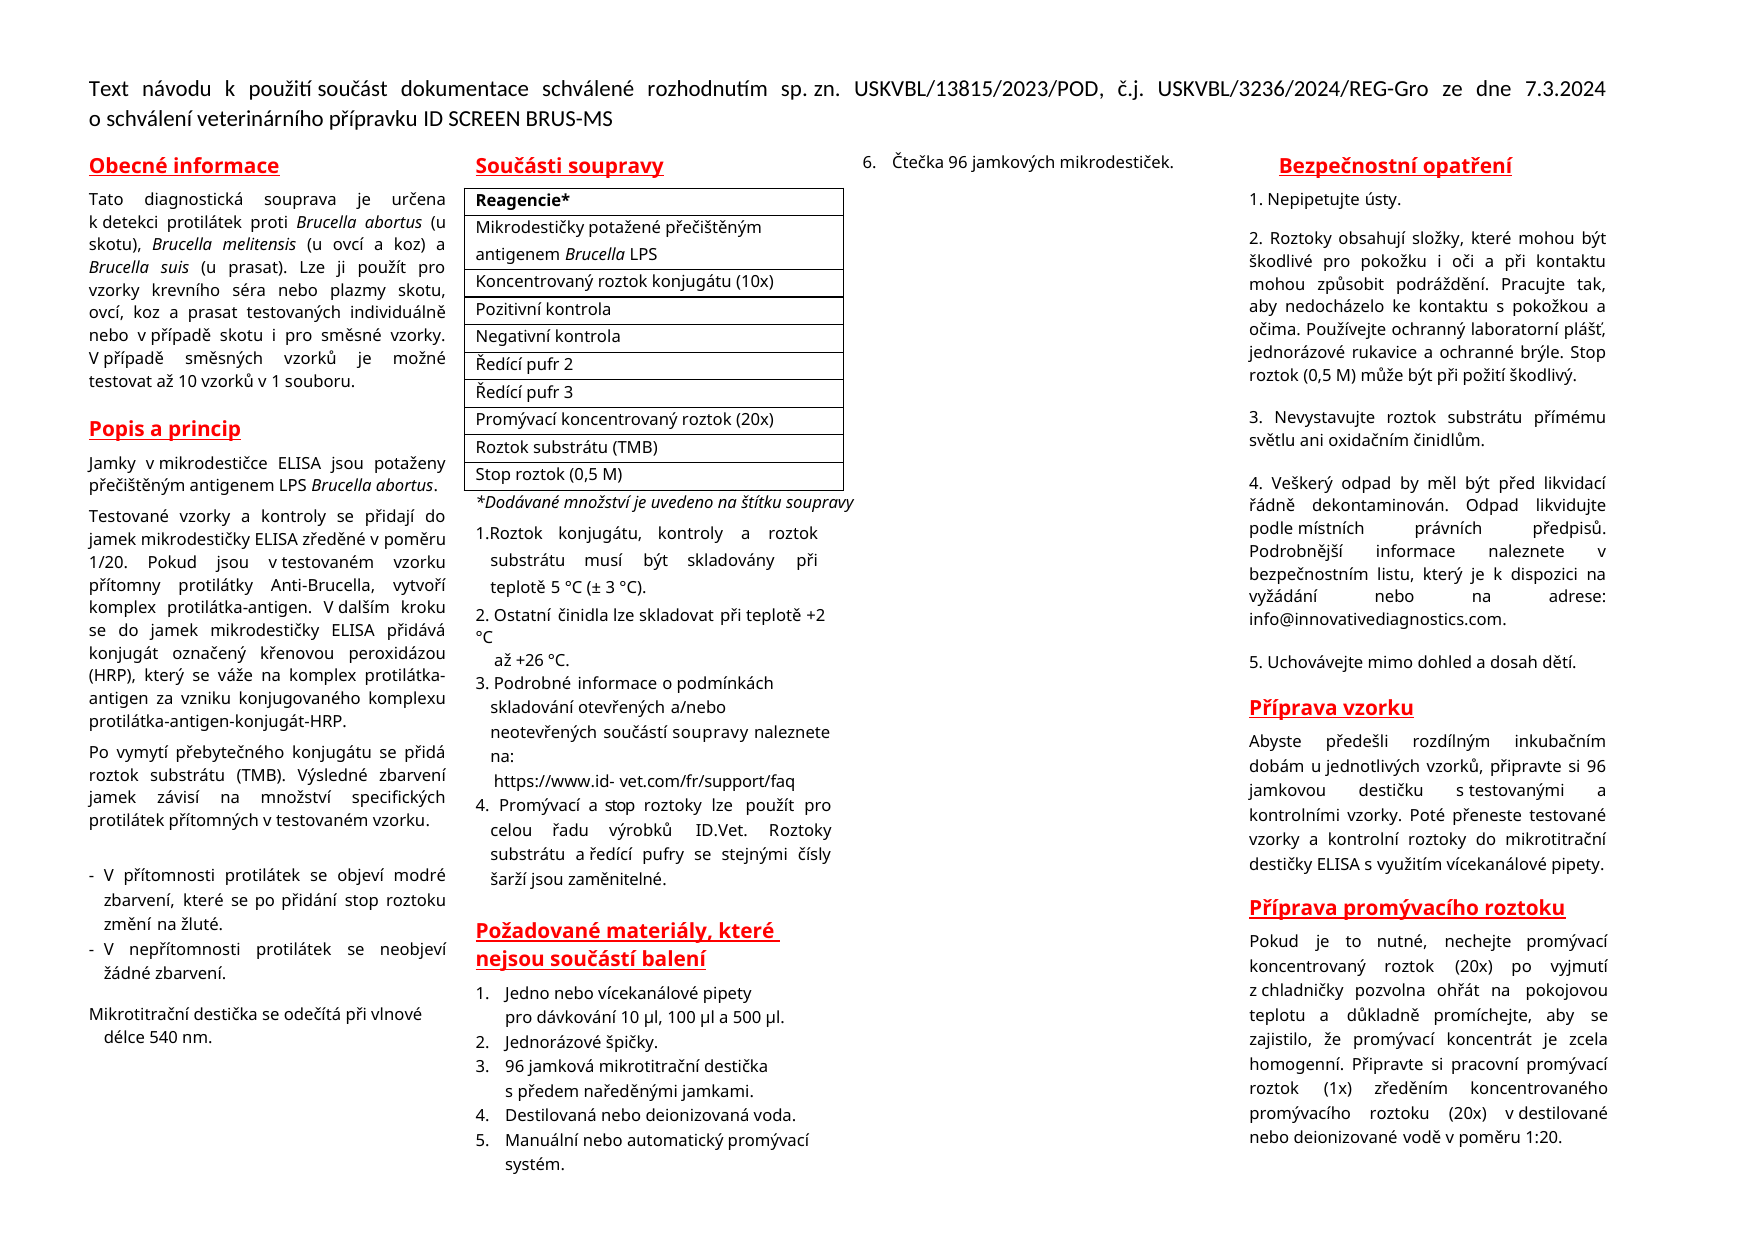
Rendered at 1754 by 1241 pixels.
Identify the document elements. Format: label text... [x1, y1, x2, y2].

text Příprava promývacího roztoku [1249, 893, 1606, 922]
text Požadované materiály, které nejsou součástí balení [475, 916, 833, 973]
text Součásti soupravy [475, 151, 833, 179]
list Manuální nebo automatický promývací systém. [475, 1128, 830, 1175]
text 3. Nevystavujte roztok substrátu přímému světlu ani oxidačním činidlům. [1249, 406, 1606, 451]
table_cell Stop roztok (0,5 M) [465, 463, 843, 489]
table_cell Roztok substrátu (TMB) [465, 435, 843, 462]
list Jednorázové špičky. [475, 1030, 833, 1053]
text - V nepřítomnosti protilátek se neobjeví žádné zbarvení. [89, 937, 446, 984]
text 2. Roztoky obsahují složky, které mohou být škodlivé pro pokožku i oči a při kontaktu mohou způsobit podráždění. Pracujte tak, aby nedocházelo ke kontaktu s pokožkou a očima. Používejte ochranný laboratorní plášť, jednorázové rukavice a ochranné brýle. Stop roztok (0,5 M) může být při požití škodlivý. [1249, 227, 1606, 386]
text 2. Ostatní činidla lze skladovat při teplotě +2 °C [475, 603, 839, 649]
text Jamky v mikrodestičce ELISA jsou potaženy přečištěným antigenem LPS Brucella abortus. [89, 451, 446, 497]
list 96 jamková mikrotitrační destička s předem naředěnými jamkami. [475, 1055, 833, 1102]
text 4. Promývací a stop roztoky lze použít pro celou řadu výrobků ID.Vet. Roztoky substrátu a ředící pufry se stejnými čísly šarží jsou zaměnitelné. [475, 794, 831, 890]
text Abyste předešli rozdílným inkubačním dobám u jednotlivých vzorků, připravte si 96 jamkovou destičku s testovanými a kontrolními vzorky. Poté přeneste testované vzorky a kontrolní roztoky do mikrotitrační destičky ELISA s využitím vícekanálové pipety. [1249, 730, 1606, 875]
table_cell Mikrodestičky potažené přečištěným antigenem Brucella LPS [465, 216, 843, 269]
text *Dodávané množství je uvedeno na štítku soupravy [475, 491, 847, 513]
list Jedno nebo vícekanálové pipety [475, 981, 833, 1004]
text Příprava vzorku [1249, 693, 1606, 721]
table_header Reagencie* [465, 189, 843, 215]
text 3. Podrobné informace o podmínkách skladování otevřených a/nebo neotevřených součástí soupravy naleznete na: [475, 671, 831, 767]
text 1.Roztok konjugátu, kontroly a roztok substrátu musí být skladovány při teplotě 5 °C (± 3 °C). [475, 522, 818, 599]
text Testované vzorky a kontroly se přidají do jamek mikrodestičky ELISA zředěné v poměru 1/20. Pokud jsou v testovaném vzorku přítomny protilátky Anti-Brucella, vytvoří komplex protilátka-antigen. V dalším kroku se do jamek mikrodestičky ELISA přidává konjugát označený křenovou peroxidázou (HRP), který se váže na komplex protilátka-antigen za vzniku konjugovaného komplexu protilátka-antigen-konjugát-HRP. [89, 505, 446, 732]
text Tato diagnostická souprava je určena k detekci protilátek proti Brucella abortus (u skotu), Brucella melitensis (u ovcí a koz) a Brucella suis (u prasat). Lze ji použít pro vzorky krevního séra nebo plazmy skotu, ovcí, koz a prasat testovaných individuálně nebo v případě skotu i pro směsné vzorky. V případě směsných vzorků je možné testovat až 10 vzorků v 1 souboru. [89, 187, 446, 392]
text - V přítomnosti protilátek se objeví modré zbarvení, které se po přidání stop roztoku změní na žluté. [89, 864, 446, 936]
list Čtečka 96 jamkových mikrodestiček. [862, 151, 1219, 173]
table_cell Negativní kontrola [465, 325, 843, 352]
text Popis a princip [89, 414, 446, 443]
table_cell Koncentrovaný roztok konjugátu (10x) [465, 270, 843, 296]
list Bezpečnostní opatření [1278, 151, 1606, 179]
text Po vymytí přebytečného konjugátu se přidá roztok substrátu (TMB). Výsledné zbarvení jamek závisí na množství specifických protilátek přítomných v testovaném vzorku. [89, 741, 446, 831]
text Obecné informace [89, 151, 446, 179]
list pro dávkování 10 μl, 100 μl a 500 μl. [505, 1006, 833, 1028]
list Mikrotitrační destička se odečítá při vlnové délce 540 nm. [89, 1003, 446, 1048]
text 4. Veškerý odpad by měl být před likvidací řádně dekontaminován. Odpad likvidujte podle místních právních předpisů. Podrobnější informace naleznete v bezpečnostním listu, který je k dispozici na vyžádání nebo na adrese: info@innovativediagnostics.com. [1249, 471, 1606, 630]
text 1. Nepipetujte ústy. [1249, 187, 1606, 210]
text Pokud je to nutné, nechejte promývací koncentrovaný roztok (20x) po vyjmutí z chladničky pozvolna ohřát na pokojovou teplotu a důkladně promíchejte, aby se zajistilo, že promývací koncentrát je zcela homogenní. Připravte si pracovní promývací roztok (1x) zředěním koncentrovaného promývacího roztoku (20x) v destilované nebo deionizované vodě v poměru 1:20. [1249, 930, 1608, 1148]
table_cell Promývací koncentrovaný roztok (20x) [465, 408, 843, 434]
table_cell Pozitivní kontrola [465, 298, 843, 324]
text 5. Uchovávejte mimo dohled a dosah dětí. [1249, 650, 1606, 673]
table_cell Ředící pufr 3 [465, 380, 843, 407]
table_cell Ředící pufr 2 [465, 353, 843, 379]
text https://www.id- vet.com/fr/support/faq [475, 769, 831, 792]
list Destilovaná nebo deionizovaná voda. [475, 1104, 833, 1126]
text až +26 °C. [490, 649, 839, 671]
